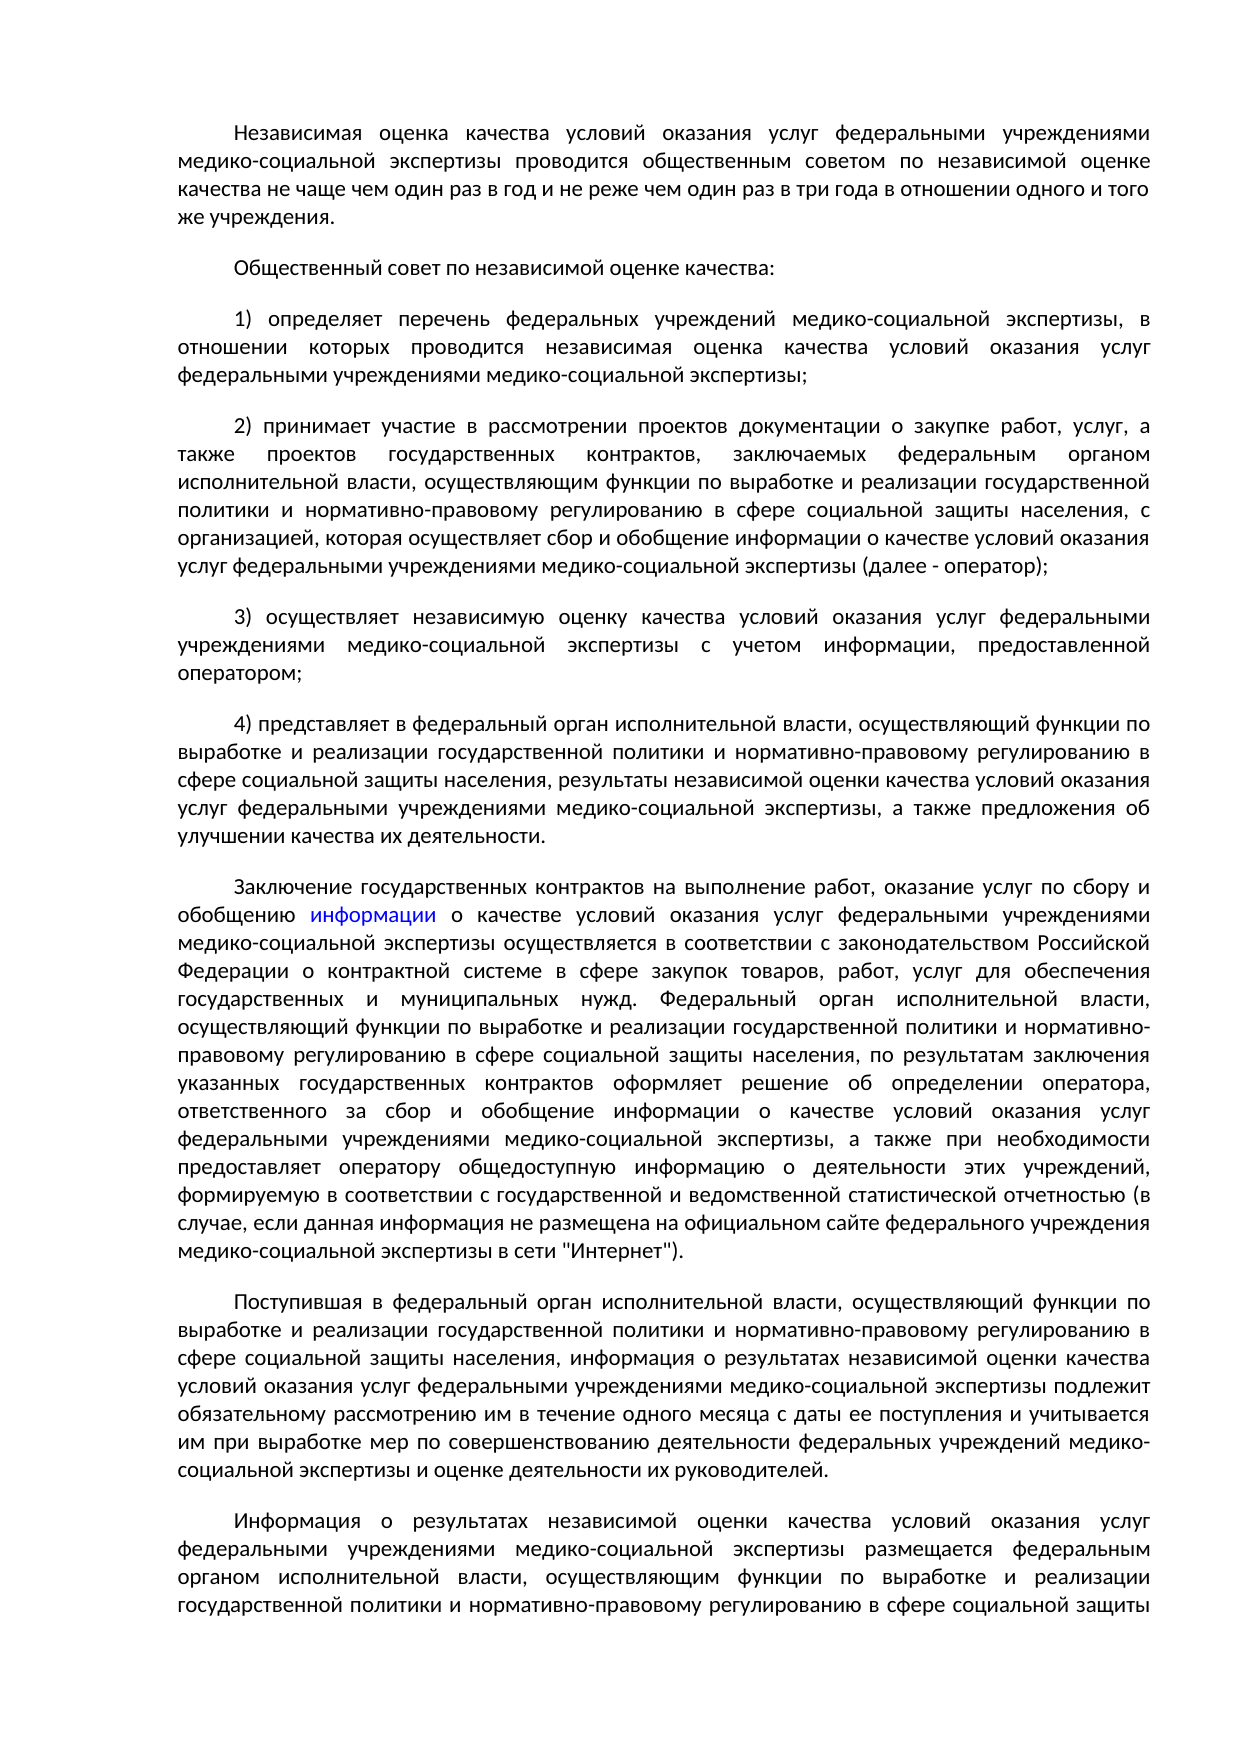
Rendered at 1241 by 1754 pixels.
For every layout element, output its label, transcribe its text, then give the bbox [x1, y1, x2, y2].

text 3) осуществляет независимую оценку качества условий оказания услуг федеральными учреждениями медико-социальной экспертизы с учетом информации, предоставленной оператором; [177, 602, 1152, 686]
text 2) принимает участие в рассмотрении проектов документации о закупке работ, услуг, а также проектов государственных контрактов, заключаемых федеральным органом исполнительной власти, осуществляющим функции по выработке и реализации государственной политики и нормативно-правовому регулированию в сфере социальной защиты населения, с организацией, которая осуществляет сбор и обобщение информации о качестве условий оказания услуг федеральными учреждениями медико-социальной экспертизы (далее - оператор); [177, 411, 1152, 579]
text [177, 1506, 1152, 1618]
text 1) определяет перечень федеральных учреждений медико-социальной экспертизы, в отношении которых проводится независимая оценка качества условий оказания услуг федеральными учреждениями медико-социальной экспертизы; [177, 304, 1152, 388]
text Общественный совет по независимой оценке качества: [177, 253, 1152, 281]
text Независимая оценка качества условий оказания услуг федеральными учреждениями медико-социальной экспертизы проводится общественным советом по независимой оценке качества не чаще чем один раз в год и не реже чем один раз в три года в отношении одного и того же учреждения. [177, 118, 1152, 230]
text Поступившая в федеральный орган исполнительной власти, осуществляющий функции по выработке и реализации государственной политики и нормативно-правовому регулированию в сфере социальной защиты населения, информация о результатах независимой оценки качества условий оказания услуг федеральными учреждениями медико-социальной экспертизы подлежит обязательному рассмотрению им в течение одного месяца с даты ее поступления и учитывается им при выработке мер по совершенствованию деятельности федеральных учреждений медико-социальной экспертизы и оценке деятельности их руководителей. [177, 1287, 1152, 1483]
text 4) представляет в федеральный орган исполнительной власти, осуществляющий функции по выработке и реализации государственной политики и нормативно-правовому регулированию в сфере социальной защиты населения, результаты независимой оценки качества условий оказания услуг федеральными учреждениями медико-социальной экспертизы, а также предложения об улучшении качества их деятельности. [177, 709, 1152, 849]
text Заключение государственных контрактов на выполнение работ, оказание услуг по сбору и обобщению информации о качестве условий оказания услуг федеральными учреждениями медико-социальной экспертизы осуществляется в соответствии с законодательством Российской Федерации о контрактной системе в сфере закупок товаров, работ, услуг для обеспечения государственных и муниципальных нужд. Федеральный орган исполнительной власти, осуществляющий функции по выработке и реализации государственной политики и нормативно-правовому регулированию в сфере социальной защиты населения, по результатам заключения указанных государственных контрактов оформляет решение об определении оператора, ответственного за сбор и обобщение информации о качестве условий оказания услуг федеральными учреждениями медико-социальной экспертизы, а также при необходимости предоставляет оператору общедоступную информацию о деятельности этих учреждений, формируемую в соответствии с государственной и ведомственной статистической отчетностью (в случае, если данная информация не размещена на официальном сайте федерального учреждения медико-социальной экспертизы в сети "Интернет"). [177, 872, 1152, 1264]
